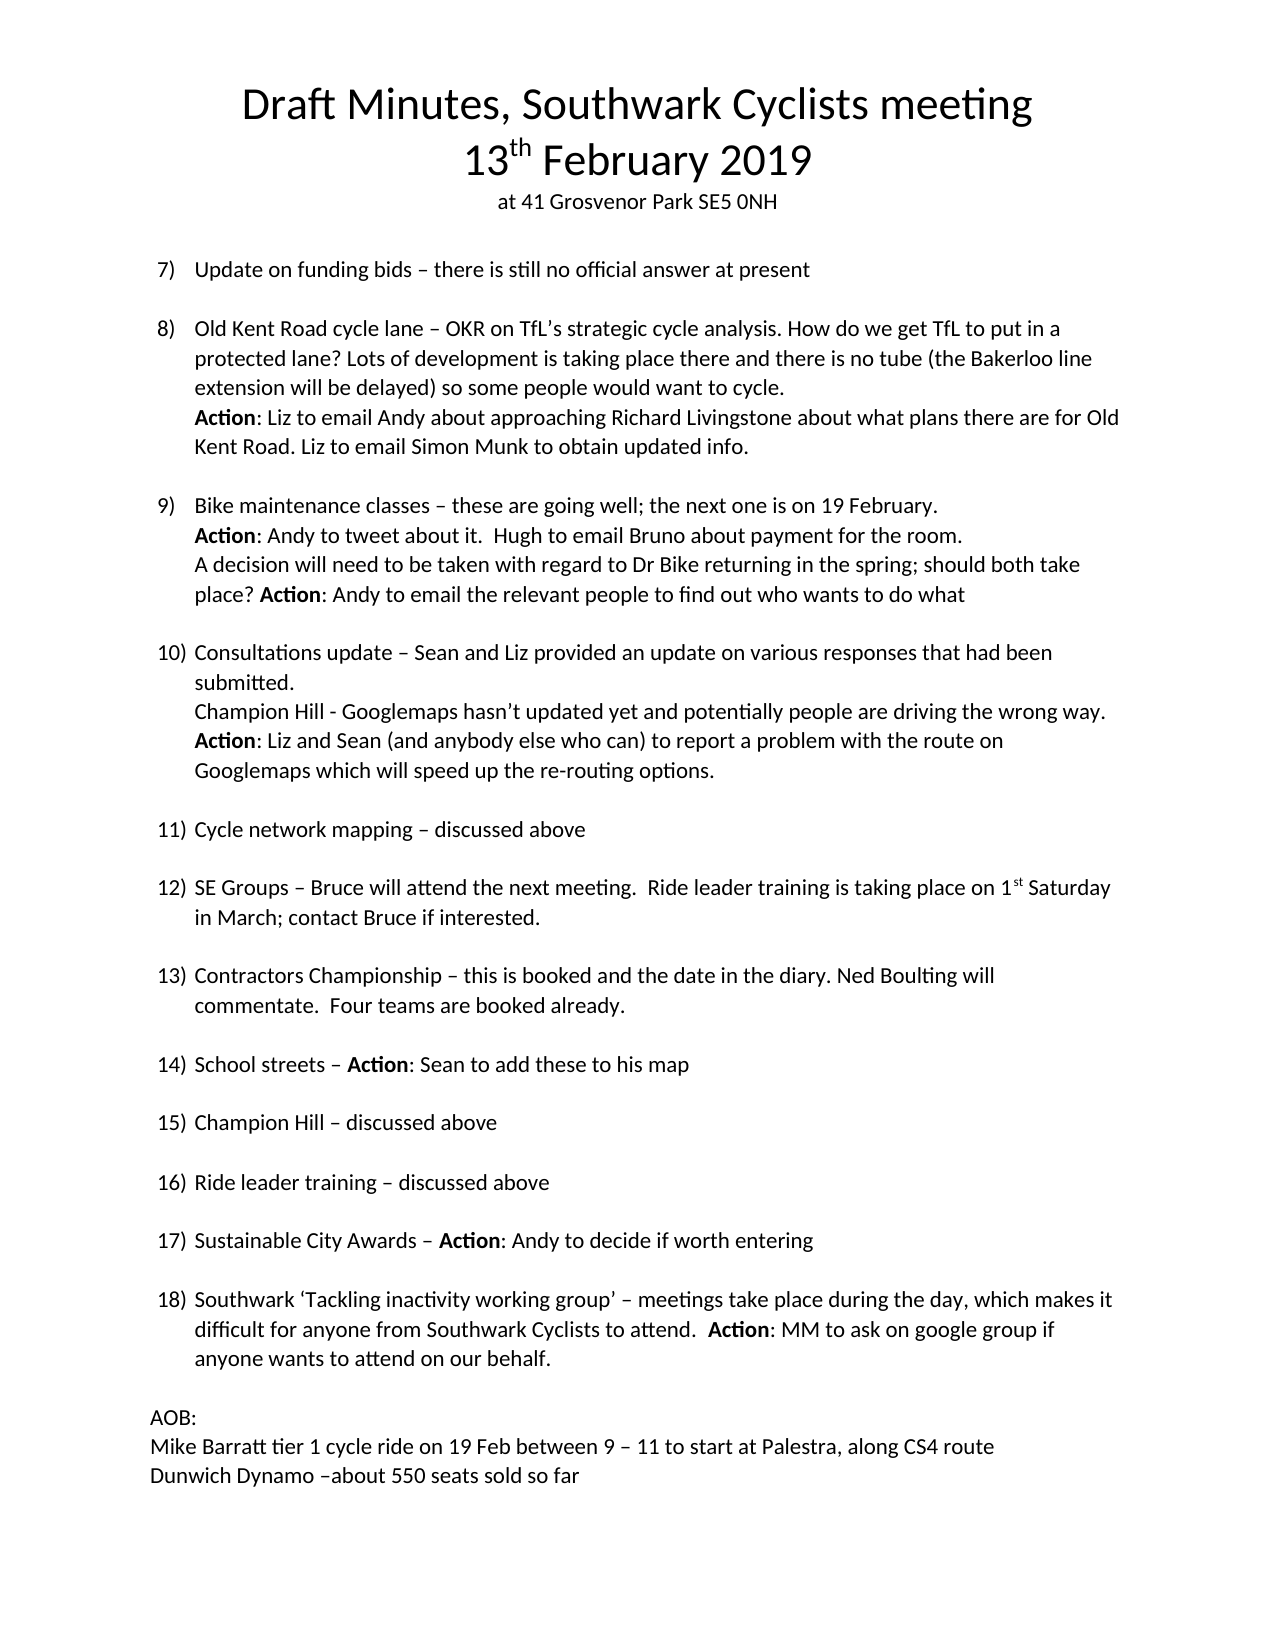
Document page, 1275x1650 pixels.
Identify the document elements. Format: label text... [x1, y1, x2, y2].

list Action: Liz to email Andy about approaching Richard Livingstone about what plans there are for Old Kent Road. Liz to email Simon Munk to obtain updated info. [194, 403, 1125, 460]
list Ride leader training – discussed above [157, 1168, 1125, 1196]
list Update on funding bids – there is still no official answer at present [157, 255, 1125, 283]
list Champion Hill – discussed above [157, 1108, 1125, 1137]
text Dunwich Dynamo –about 550 seats sold so far [150, 1462, 1125, 1490]
list School streets – Action: Sean to add these to his map [157, 1050, 1125, 1078]
list Contractors Championship – this is booked and the date in the diary. Ned Boulting will commentate. Four teams are booked already. [157, 962, 1125, 1019]
text AOB: [150, 1403, 1125, 1431]
list Old Kent Road cycle lane – OKR on TfL’s strategic cycle analysis. How do we get TfL to put in a protected lane? Lots of development is taking place there and there is no tube (the Bakerloo line extension will be delayed) so some people would want to cycle. [157, 314, 1125, 401]
list Champion Hill - Googlemaps hasn’t updated yet and potentially people are driving the wrong way. Action: Liz and Sean (and anybody else who can) to report a problem with the route on Googlemaps which will speed up the re-routing options. [194, 697, 1125, 784]
list SE Groups – Bruce will attend the next meeting. Ride leader training is taking place on 1st Saturday in March; contact Bruce if interested. [157, 873, 1125, 931]
list Bike maintenance classes – these are going well; the next one is on 19 February. [157, 492, 1125, 520]
list Action: Andy to tweet about it. Hugh to email Bruno about payment for the room. [194, 521, 1125, 549]
list Consultations update – Sean and Liz provided an update on various responses that had been submitted. [157, 638, 1125, 696]
text Mike Barratt tier 1 cycle ride on 19 Feb between 9 – 11 to start at Palestra, along CS4 route [150, 1432, 1125, 1460]
list Sustainable City Awards – Action: Andy to decide if worth entering [157, 1227, 1125, 1255]
list Cycle network mapping – discussed above [157, 815, 1125, 843]
list Southwark ‘Tackling inactivity working group’ – meetings take place during the day, which makes it difficult for anyone from Southwark Cyclists to attend. Action: MM to ask on google group if anyone wants to attend on our behalf. [157, 1285, 1125, 1372]
list A decision will need to be taken with regard to Dr Bike returning in the spring; should both take place? Action: Andy to email the relevant people to find out who wants to do what [194, 550, 1125, 608]
